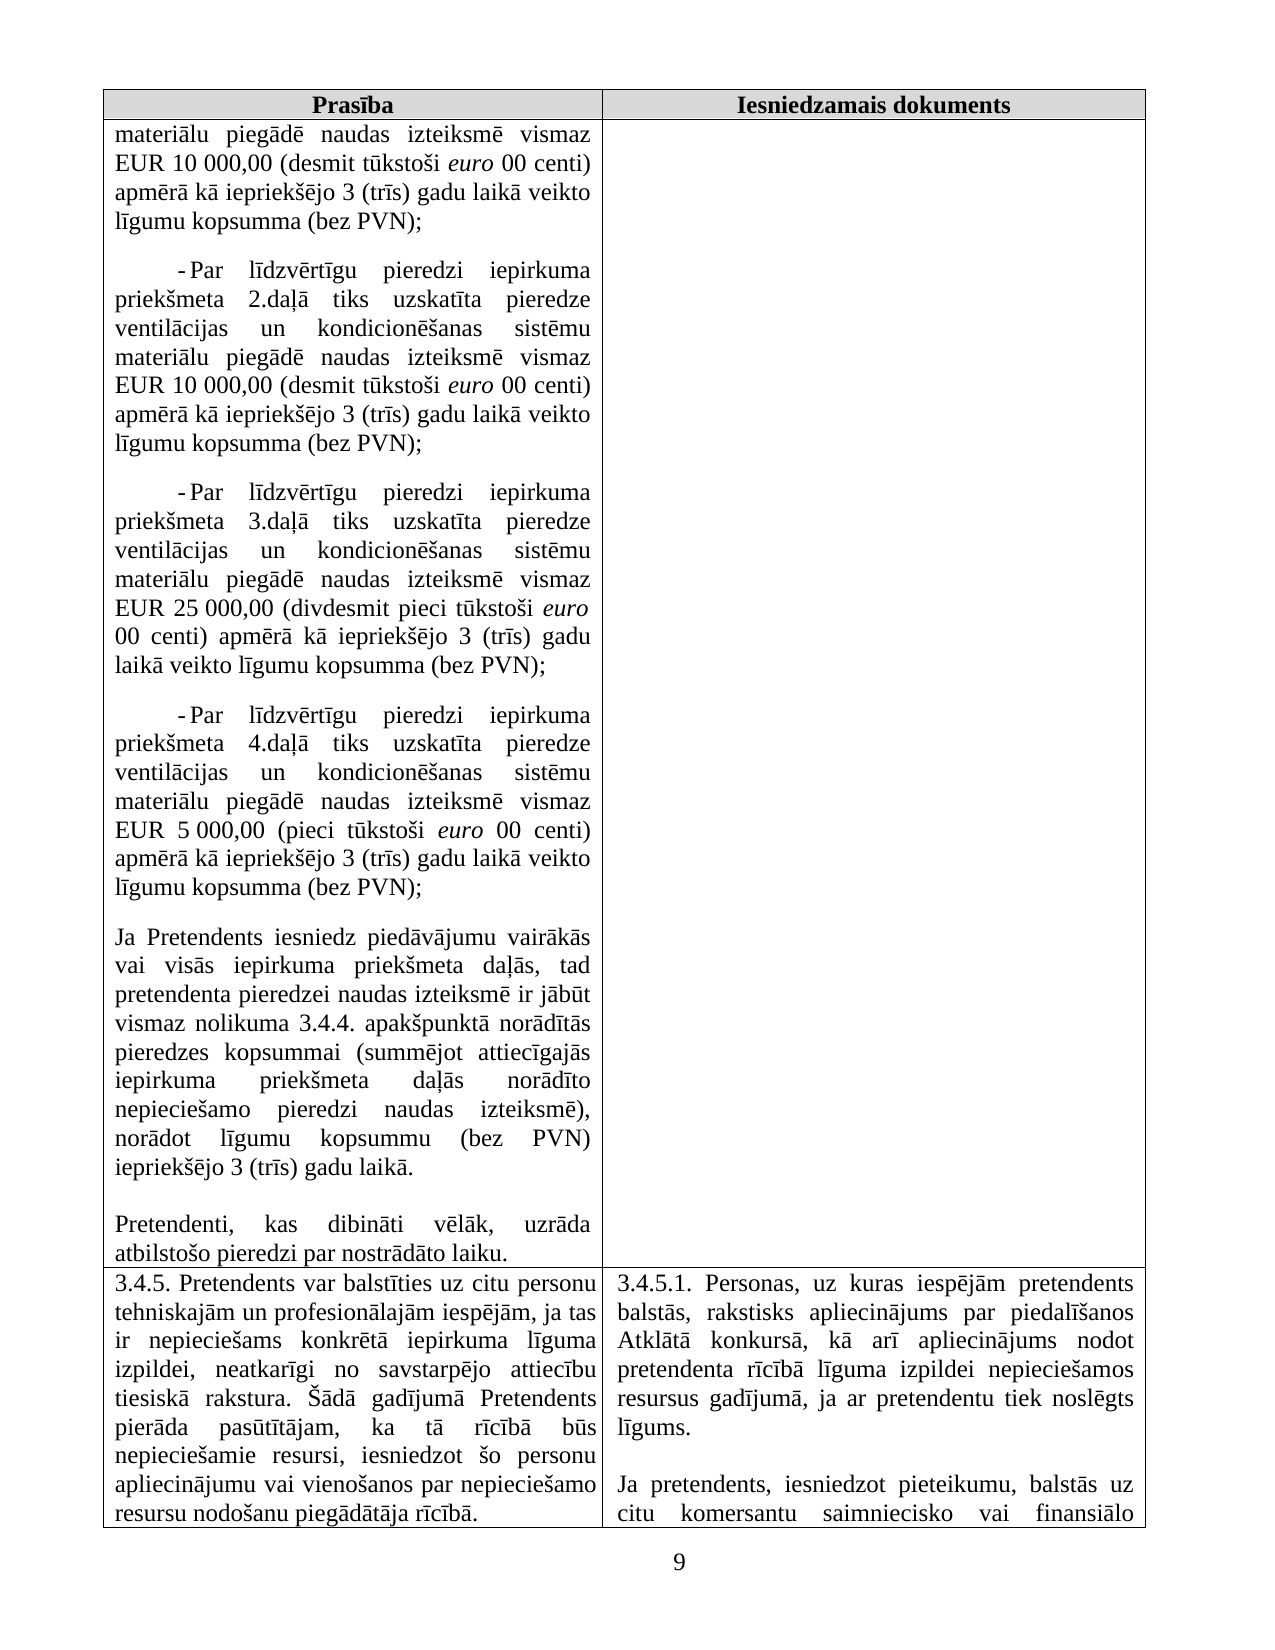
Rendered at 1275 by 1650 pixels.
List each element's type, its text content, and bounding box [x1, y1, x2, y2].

table_header Prasība [104, 90, 602, 118]
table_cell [104, 120, 602, 1267]
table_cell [104, 1268, 602, 1527]
table_header Iesniedzamais dokuments [603, 90, 1145, 118]
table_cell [603, 1268, 1145, 1527]
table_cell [603, 120, 1145, 1267]
